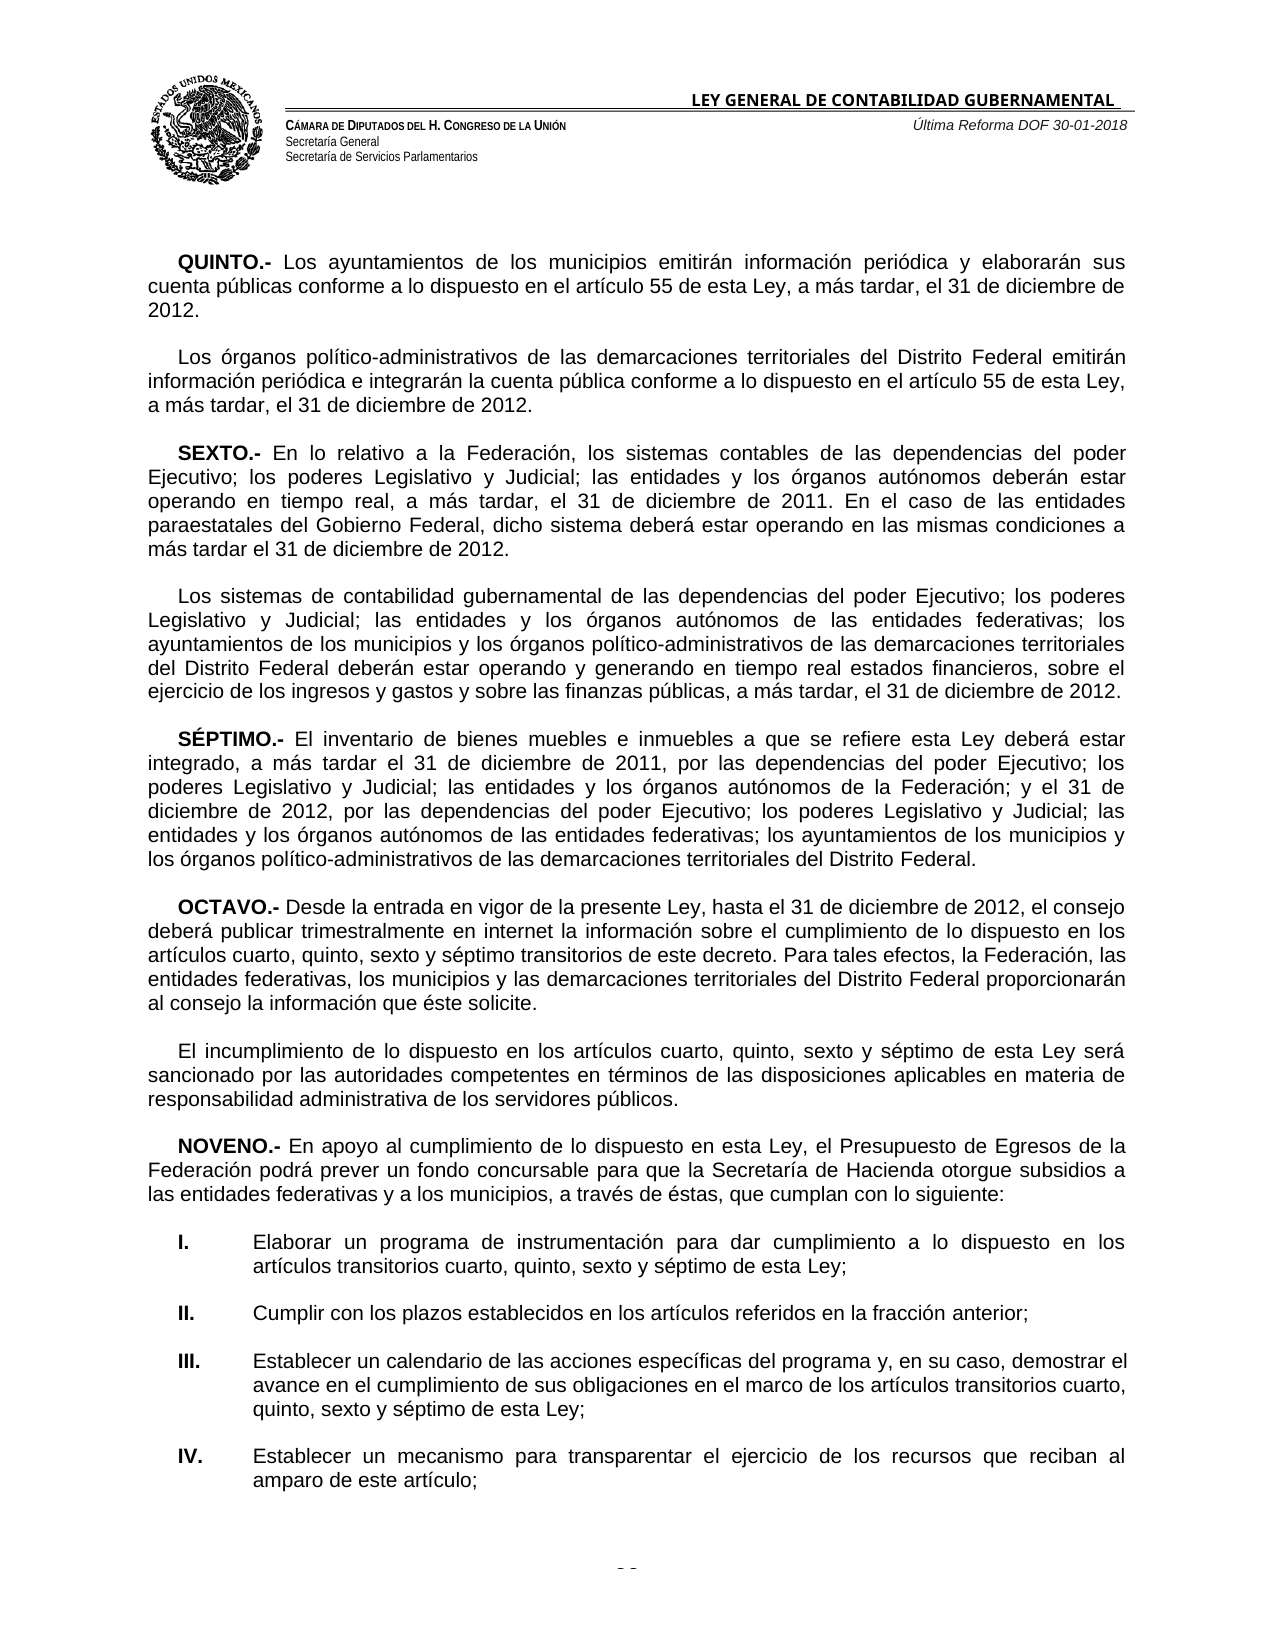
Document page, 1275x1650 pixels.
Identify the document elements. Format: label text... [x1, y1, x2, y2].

list Establecer un calendario de las acciones específicas del programa y, en su caso, demostrar el avance en el cumplimiento de sus obligaciones en el marco de los artículos transitorios cuarto, quinto, sexto y séptimo de esta Ley; [178, 1349, 1128, 1421]
text El incumplimiento de lo dispuesto en los artículos cuarto, quinto, sexto y séptimo de esta Ley será sancionado por las autoridades competentes en términos de las disposiciones aplicables en materia de responsabilidad administrativa de los servidores públicos. [148, 1039, 1127, 1111]
text SÉPTIMO.- El inventario de bienes muebles e inmuebles a que se refiere esta Ley deberá estar integrado, a más tardar el 31 de diciembre de 2011, por las dependencias del poder Ejecutivo; los poderes Legislativo y Judicial; las entidades y los órganos autónomos de la Federación; y el 31 de diciembre de 2012, por las dependencias del poder Ejecutivo; los poderes Legislativo y Judicial; las entidades y los órganos autónomos de las entidades federativas; los ayuntamientos de los municipios y los órganos político-administrativos de las demarcaciones territoriales del Distrito Federal. [148, 727, 1127, 871]
text QUINTO.- Los ayuntamientos de los municipios emitirán información periódica y elaborarán sus cuenta públicas conforme a lo dispuesto en el artículo 55 de esta Ley, a más tardar, el 31 de diciembre de 2012. [148, 250, 1127, 322]
text Los órganos político-administrativos de las demarcaciones territoriales del Distrito Federal emitirán información periódica e integrarán la cuenta pública conforme a lo dispuesto en el artículo 55 de esta Ley, a más tardar, el 31 de diciembre de 2012. [148, 345, 1127, 417]
list Elaborar un programa de instrumentación para dar cumplimiento a lo dispuesto en los artículos transitorios cuarto, quinto, sexto y séptimo de esta Ley; [178, 1229, 1127, 1277]
list Cumplir con los plazos establecidos en los artículos referidos en la fracción anterior; [178, 1301, 1139, 1325]
text Los sistemas de contabilidad gubernamental de las dependencias del poder Ejecutivo; los poderes Legislativo y Judicial; las entidades y los órganos autónomos de las entidades federativas; los ayuntamientos de los municipios y los órganos político-administrativos de las demarcaciones territoriales del Distrito Federal deberán estar operando y generando en tiempo real estados financieros, sobre el ejercicio de los ingresos y gastos y sobre las finanzas públicas, a más tardar, el 31 de diciembre de 2012. [148, 583, 1127, 703]
text NOVENO.- En apoyo al cumplimiento de lo dispuesto en esta Ley, el Presupuesto de Egresos de la Federación podrá prever un fondo concursable para que la Secretaría de Hacienda otorgue subsidios a las entidades federativas y a los municipios, a través de éstas, que cumplan con lo siguiente: [148, 1134, 1127, 1206]
list Establecer un mecanismo para transparentar el ejercicio de los recursos que reciban al amparo de este artículo; [178, 1444, 1127, 1492]
text OCTAVO.- Desde la entrada en vigor de la presente Ley, hasta el 31 de diciembre de 2012, el consejo deberá publicar trimestralmente en internet la información sobre el cumplimiento de lo dispuesto en los artículos cuarto, quinto, sexto y séptimo transitorios de este decreto. Para tales efectos, la Federación, las entidades federativas, los municipios y las demarcaciones territoriales del Distrito Federal proporcionarán al consejo la información que éste solicite. [148, 895, 1127, 1014]
text SEXTO.- En lo relativo a la Federación, los sistemas contables de las dependencias del poder Ejecutivo; los poderes Legislativo y Judicial; las entidades y los órganos autónomos deberán estar operando en tiempo real, a más tardar, el 31 de diciembre de 2011. En el caso de las entidades paraestatales del Gobierno Federal, dicho sistema deberá estar operando en las mismas condiciones a más tardar el 31 de diciembre de 2012. [148, 441, 1127, 560]
picture [150, 75, 263, 185]
